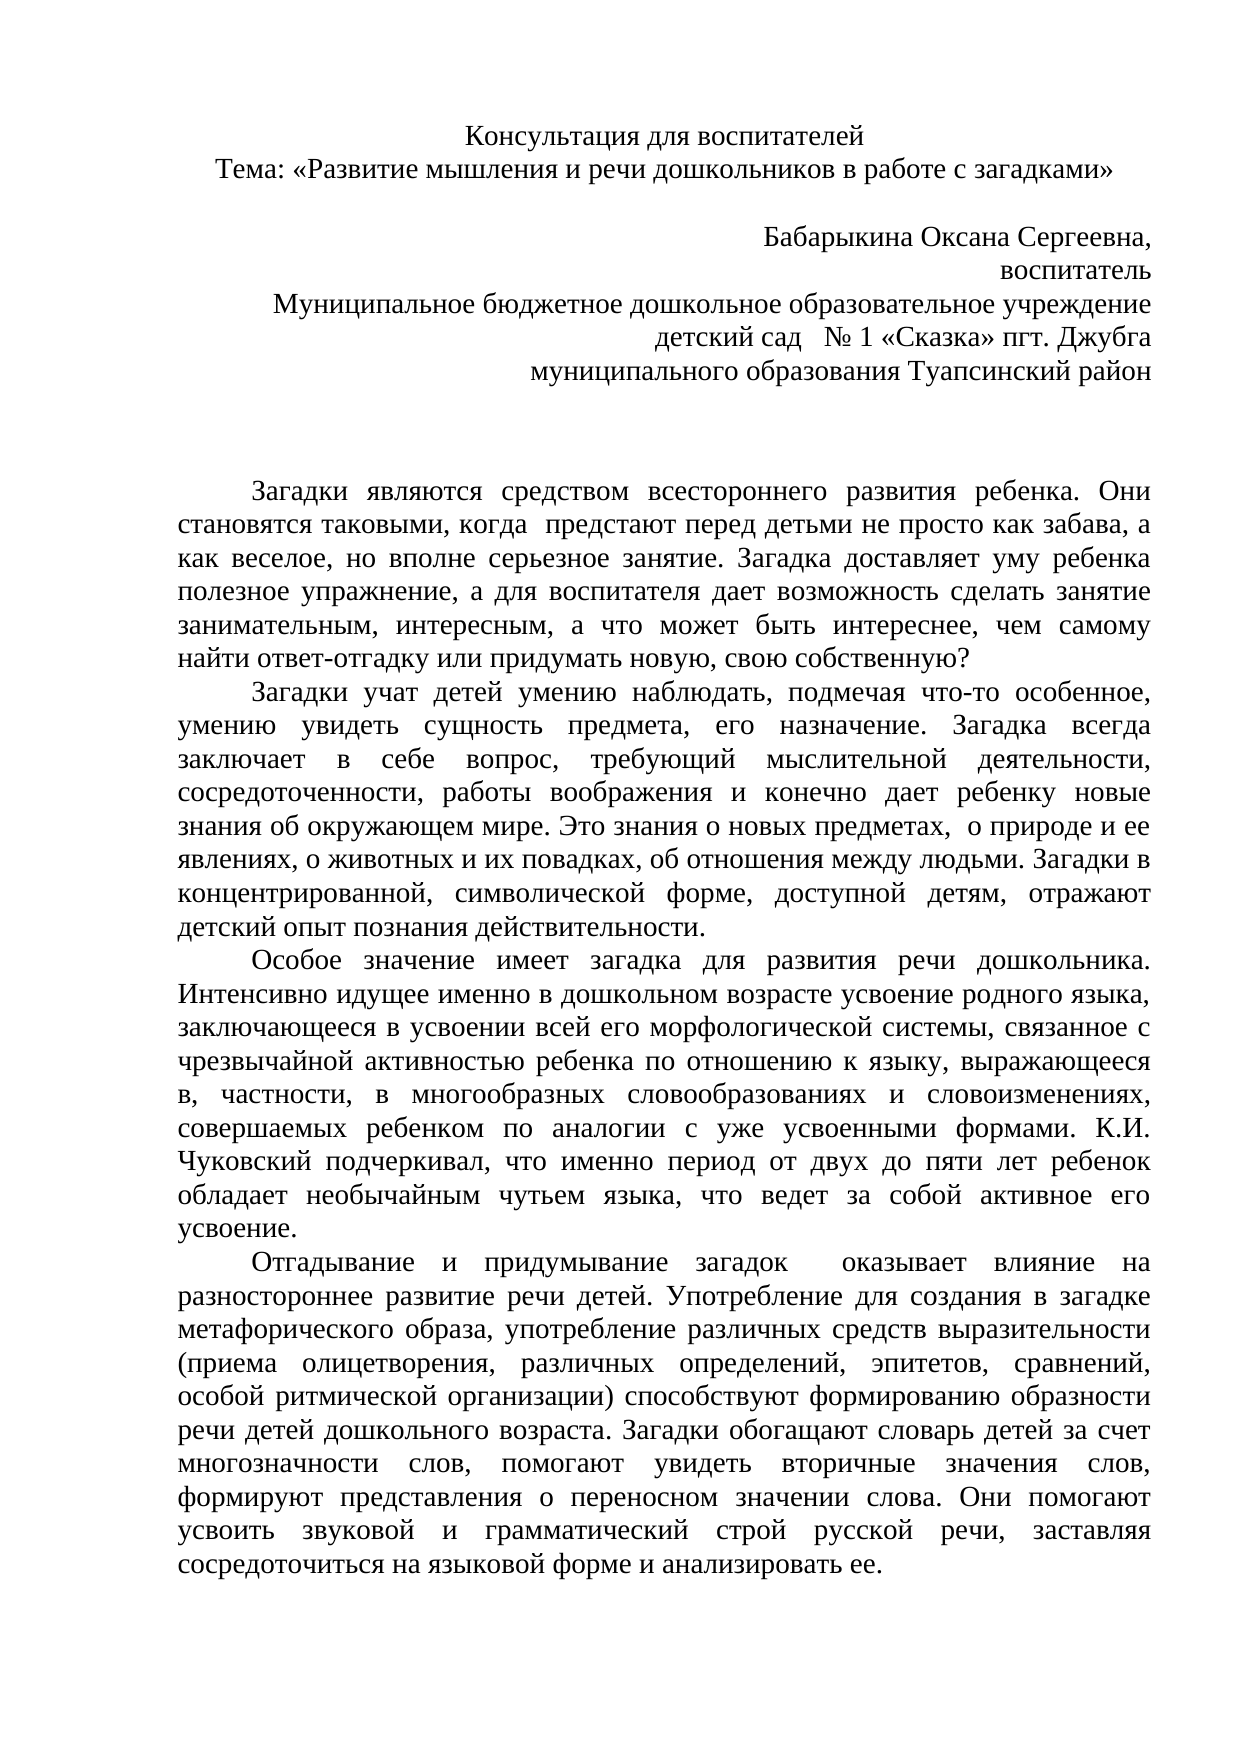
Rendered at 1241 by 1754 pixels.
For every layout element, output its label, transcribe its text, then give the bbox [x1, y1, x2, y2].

text Бабарыкина Оксана Сергеевна, [177, 219, 1152, 252]
text Особое значение имеет загадка для развития речи дошкольника. Интенсивно идущее именно в дошкольном возрасте усвоение родного языка, заключающееся в усвоении всей его морфологической системы, связанное с чрезвычайной активностью ребенка по отношению к языку, выражающееся в, частности, в многообразных словообразованиях и словоизменениях, совершаемых ребенком по аналогии с уже усвоенными формами. К.И. Чуковский подчеркивал, что именно период от двух до пяти лет ребенок обладает необычайным чутьем языка, что ведет за собой активное его усвоение. [177, 942, 1152, 1244]
text муниципального образования Туапсинский район [177, 353, 1152, 386]
text детский сад № 1 «Сказка» пгт. Джубга [177, 319, 1152, 353]
text воспитатель [177, 252, 1152, 286]
text Консультация для воспитателей [177, 118, 1152, 152]
text Загадки являются средством всестороннего развития ребенка. Они становятся таковыми, когда предстают перед детьми не просто как забава, а как веселое, но вполне серьезное занятие. Загадка доставляет уму ребенка полезное упражнение, а для воспитателя дает возможность сделать занятие занимательным, интересным, а что может быть интереснее, чем самому найти ответ-отгадку или придумать новую, свою собственную? [177, 473, 1152, 674]
text Муниципальное бюджетное дошкольное образовательное учреждение [177, 286, 1152, 319]
text Отгадывание и придумывание загадок оказывает влияние на разностороннее развитие речи детей. Употребление для создания в загадке метафорического образа, употребление различных средств выразительности (приема олицетворения, различных определений, эпитетов, сравнений, особой ритмической организации) способствуют формированию образности речи детей дошкольного возраста. Загадки обогащают словарь детей за счет многозначности слов, помогают увидеть вторичные значения слов, формируют представления о переносном значении слова. Они помогают усвоить звуковой и грамматический строй русской речи, заставляя сосредоточиться на языковой форме и анализировать ее. [177, 1244, 1152, 1579]
text Тема: «Развитие мышления и речи дошкольников в работе с загадками» [177, 152, 1152, 185]
text Загадки учат детей умению наблюдать, подмечая что-то особенное, умению увидеть сущность предмета, его назначение. Загадка всегда заключает в себе вопрос, требующий мыслительной деятельности, сосредоточенности, работы воображения и конечно дает ребенку новые знания об окружающем мире. Это знания о новых предметах, о природе и ее явлениях, о животных и их повадках, об отношения между людьми. Загадки в концентрированной, символической форме, доступной детям, отражают детский опыт познания действительности. [177, 674, 1152, 942]
